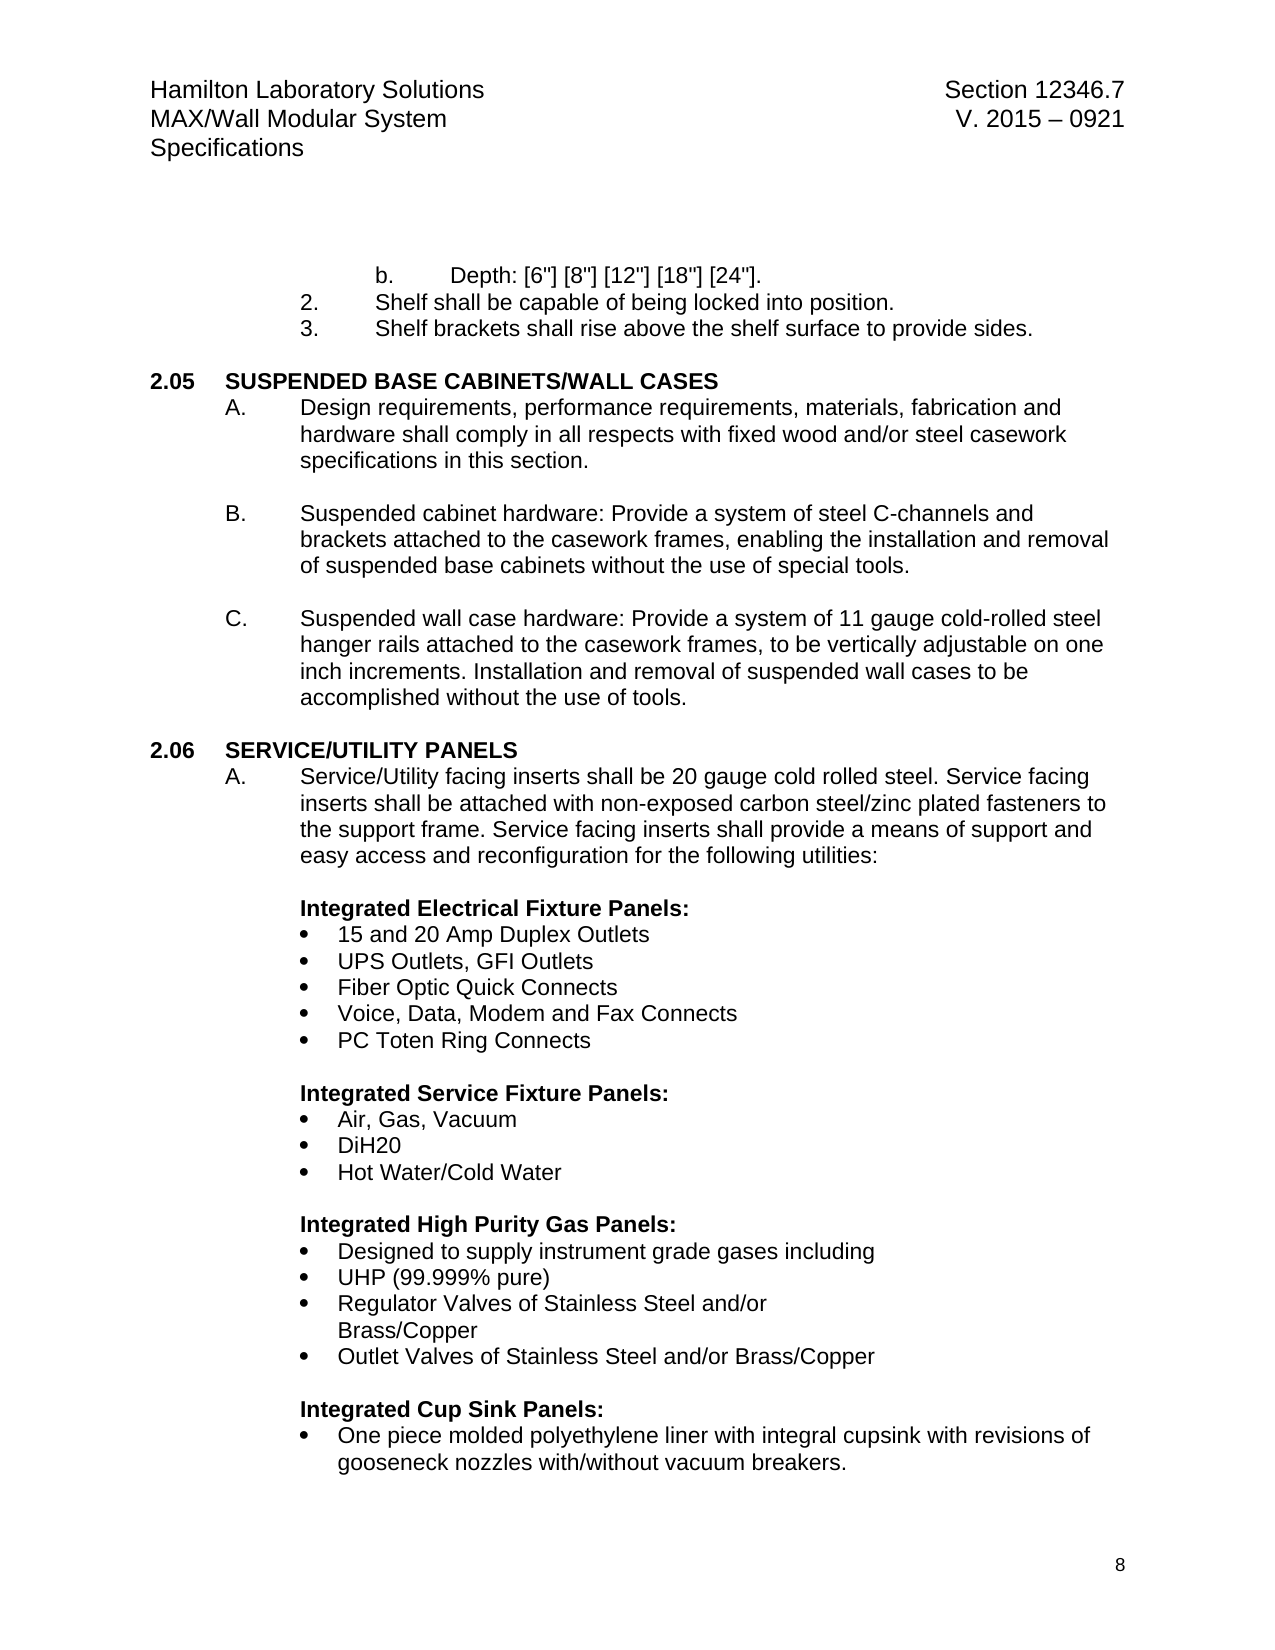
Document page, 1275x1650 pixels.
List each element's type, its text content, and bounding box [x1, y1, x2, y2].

list Hot Water/Cold Water [300, 1158, 1125, 1185]
list PC Toten Ring Connects [300, 1027, 1125, 1053]
text Integrated Service Fixture Panels: [150, 1079, 1125, 1106]
list Designed to supply instrument grade gases including [300, 1238, 1125, 1264]
list Voice, Data, Modem and Fax Connects [300, 1000, 1125, 1027]
text 2.06 SERVICE/UTILITY PANELS [150, 737, 1125, 763]
list UHP (99.999% pure) [300, 1264, 1125, 1290]
text B. Suspended cabinet hardware: Provide a system of steel C-channels and brackets attached to the casework frames, enabling the installation and removal of suspended base cabinets without the use of special tools. [150, 500, 1125, 579]
text b. Depth: [6"] [8"] [12"] [18"] [24"]. [150, 262, 1125, 289]
text 3. Shelf brackets shall rise above the shelf surface to provide sides. [150, 315, 1125, 342]
text C. Suspended wall case hardware: Provide a system of 11 gauge cold-rolled steel hanger rails attached to the casework frames, to be vertically adjustable on one inch increments. Installation and removal of suspended wall cases to be accomplished without the use of tools. [150, 605, 1125, 711]
list DiH20 [300, 1132, 1125, 1158]
list UPS Outlets, GFI Outlets [300, 948, 1125, 974]
list One piece molded polyethylene liner with integral cupsink with revisions of gooseneck nozzles with/without vacuum breakers. [300, 1422, 1125, 1475]
text A. Design requirements, performance requirements, materials, fabrication and hardware shall comply in all respects with fixed wood and/or steel casework specifications in this section. [150, 394, 1125, 473]
list 15 and 20 Amp Duplex Outlets [300, 921, 1125, 948]
list Outlet Valves of Stainless Steel and/or Brass/Copper [300, 1343, 1125, 1369]
text Integrated Cup Sink Panels: [150, 1396, 1125, 1422]
text Integrated High Purity Gas Panels: [150, 1211, 1125, 1238]
text Integrated Electrical Fixture Panels: [150, 895, 1125, 921]
list Regulator Valves of Stainless Steel and/or Brass/Copper [300, 1290, 1125, 1343]
text A. Service/Utility facing inserts shall be 20 gauge cold rolled steel. Service facing inserts shall be attached with non-exposed carbon steel/zinc plated fasteners to the support frame. Service facing inserts shall provide a means of support and easy access and reconfiguration for the following utilities: [150, 763, 1125, 869]
list Fiber Optic Quick Connects [300, 974, 1125, 1000]
list Air, Gas, Vacuum [300, 1106, 1125, 1132]
text 2.05 SUSPENDED BASE CABINETS/WALL CASES [150, 368, 1125, 394]
text 2. Shelf shall be capable of being locked into position. [150, 289, 1125, 315]
